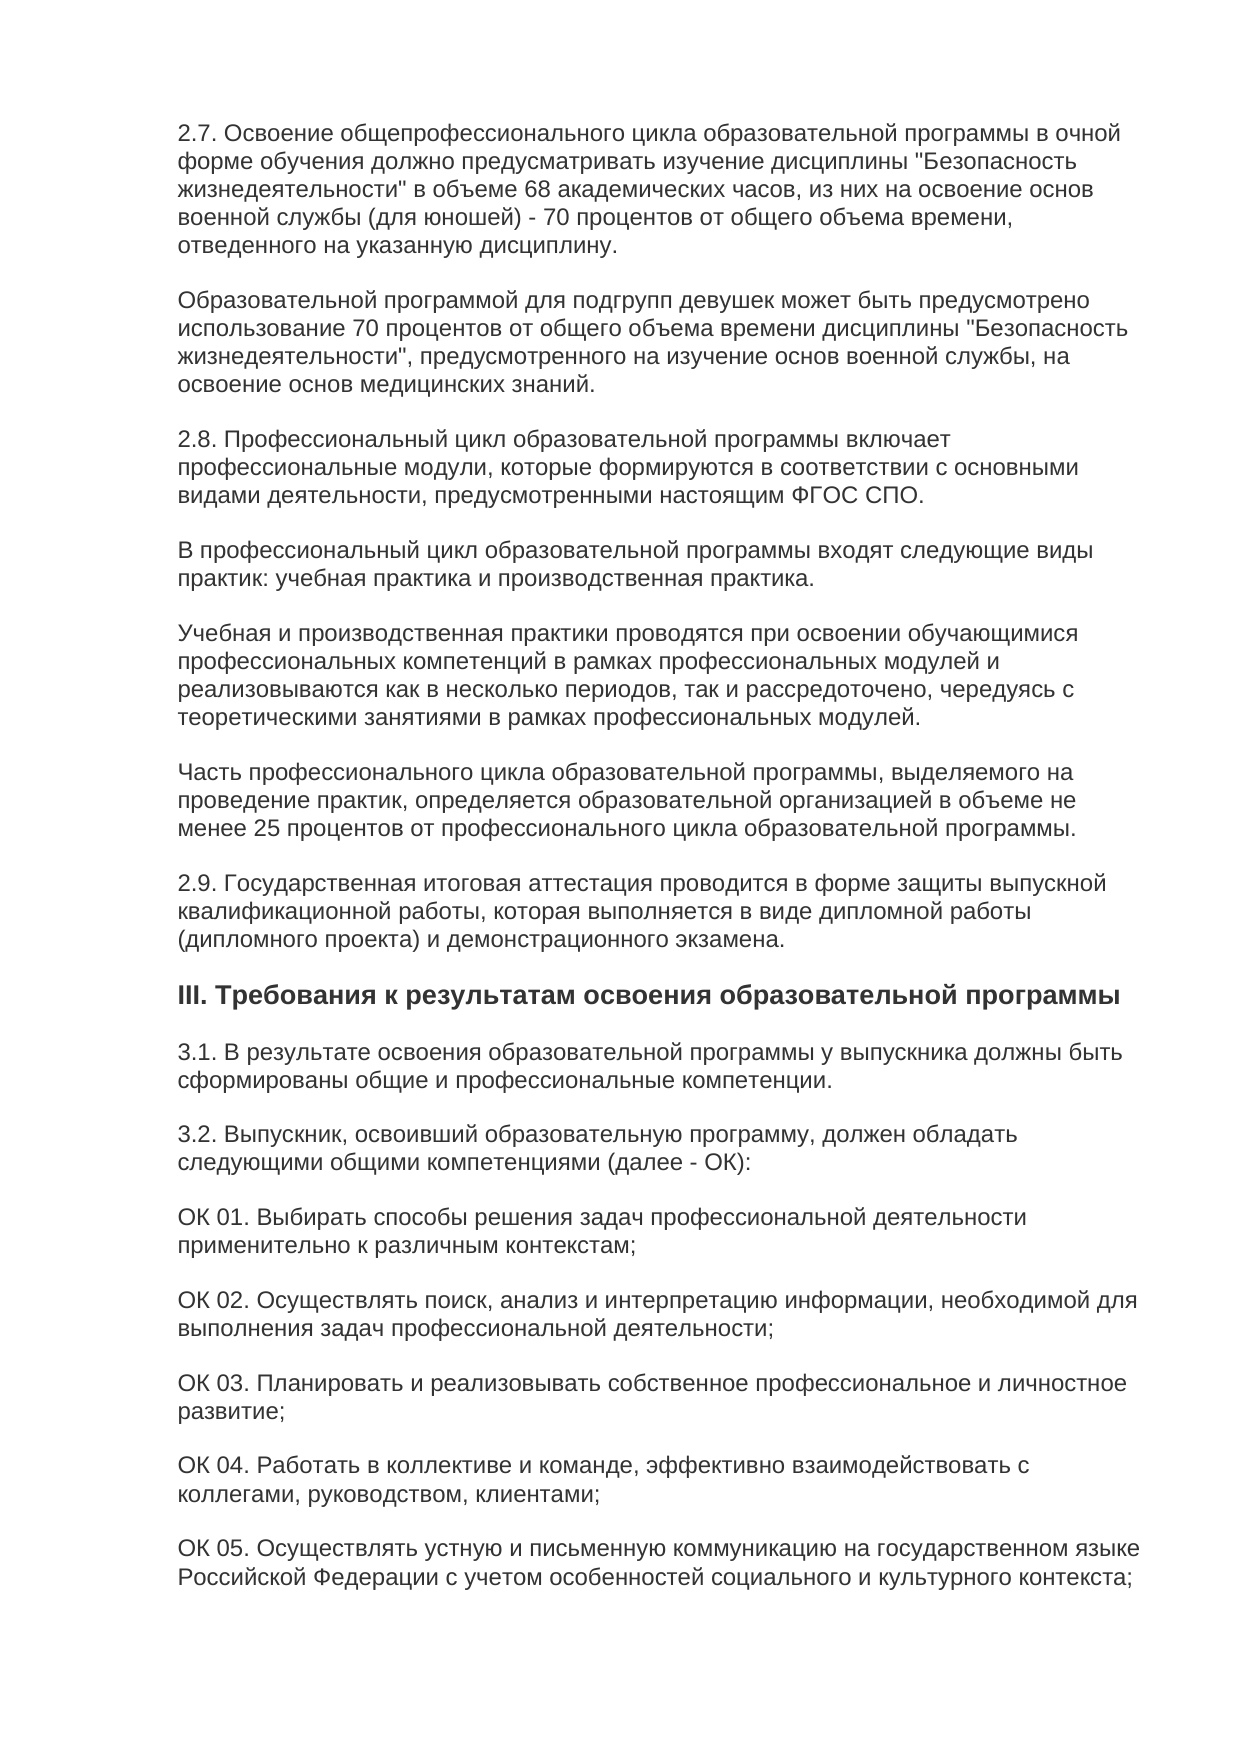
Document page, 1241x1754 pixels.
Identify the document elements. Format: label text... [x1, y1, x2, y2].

text 3.1. В результате освоения образовательной программы у выпускника должны быть сформированы общие и профессиональные компетенции. [177, 1037, 1152, 1093]
text III. Требования к результатам освоения образовательной программы [177, 979, 1152, 1010]
text Часть профессионального цикла образовательной программы, выделяемого на проведение практик, определяется образовательной организацией в объеме не менее 25 процентов от профессионального цикла образовательной программы. [177, 757, 1152, 842]
text 2.7. Освоение общепрофессионального цикла образовательной программы в очной форме обучения должно предусматривать изучение дисциплины "Безопасность жизнедеятельности" в объеме 68 академических часов, из них на освоение основ военной службы (для юношей) - 70 процентов от общего объема времени, отведенного на указанную дисциплину. [177, 118, 1152, 259]
text В профессиональный цикл образовательной программы входят следующие виды практик: учебная практика и производственная практика. [177, 535, 1152, 592]
text ОК 04. Работать в коллективе и команде, эффективно взаимодействовать с коллегами, руководством, клиентами; [177, 1451, 1152, 1507]
text 3.2. Выпускник, освоивший образовательную программу, должен обладать следующими общими компетенциями (далее - ОК): [177, 1120, 1152, 1176]
text 2.9. Государственная итоговая аттестация проводится в форме защиты выпускной квалификационной работы, которая выполняется в виде дипломной работы (дипломного проекта) и демонстрационного экзамена. [177, 868, 1152, 952]
text Образовательной программой для подгрупп девушек может быть предусмотрено использование 70 процентов от общего объема времени дисциплины "Безопасность жизнедеятельности", предусмотренного на изучение основ военной службы, на освоение основ медицинских знаний. [177, 285, 1152, 398]
text ОК 01. Выбирать способы решения задач профессиональной деятельности применительно к различным контекстам; [177, 1202, 1152, 1259]
text ОК 05. Осуществлять устную и письменную коммуникацию на государственном языке Российской Федерации с учетом особенностей социального и культурного контекста; [177, 1534, 1152, 1590]
text 2.8. Профессиональный цикл образовательной программы включает профессиональные модули, которые формируются в соответствии с основными видами деятельности, предусмотренными настоящим ФГОС СПО. [177, 424, 1152, 509]
text ОК 03. Планировать и реализовывать собственное профессиональное и личностное развитие; [177, 1368, 1152, 1424]
text ОК 02. Осуществлять поиск, анализ и интерпретацию информации, необходимой для выполнения задач профессиональной деятельности; [177, 1285, 1152, 1342]
text Учебная и производственная практики проводятся при освоении обучающимися профессиональных компетенций в рамках профессиональных модулей и реализовываются как в несколько периодов, так и рассредоточено, чередуясь с теоретическими занятиями в рамках профессиональных модулей. [177, 618, 1152, 731]
